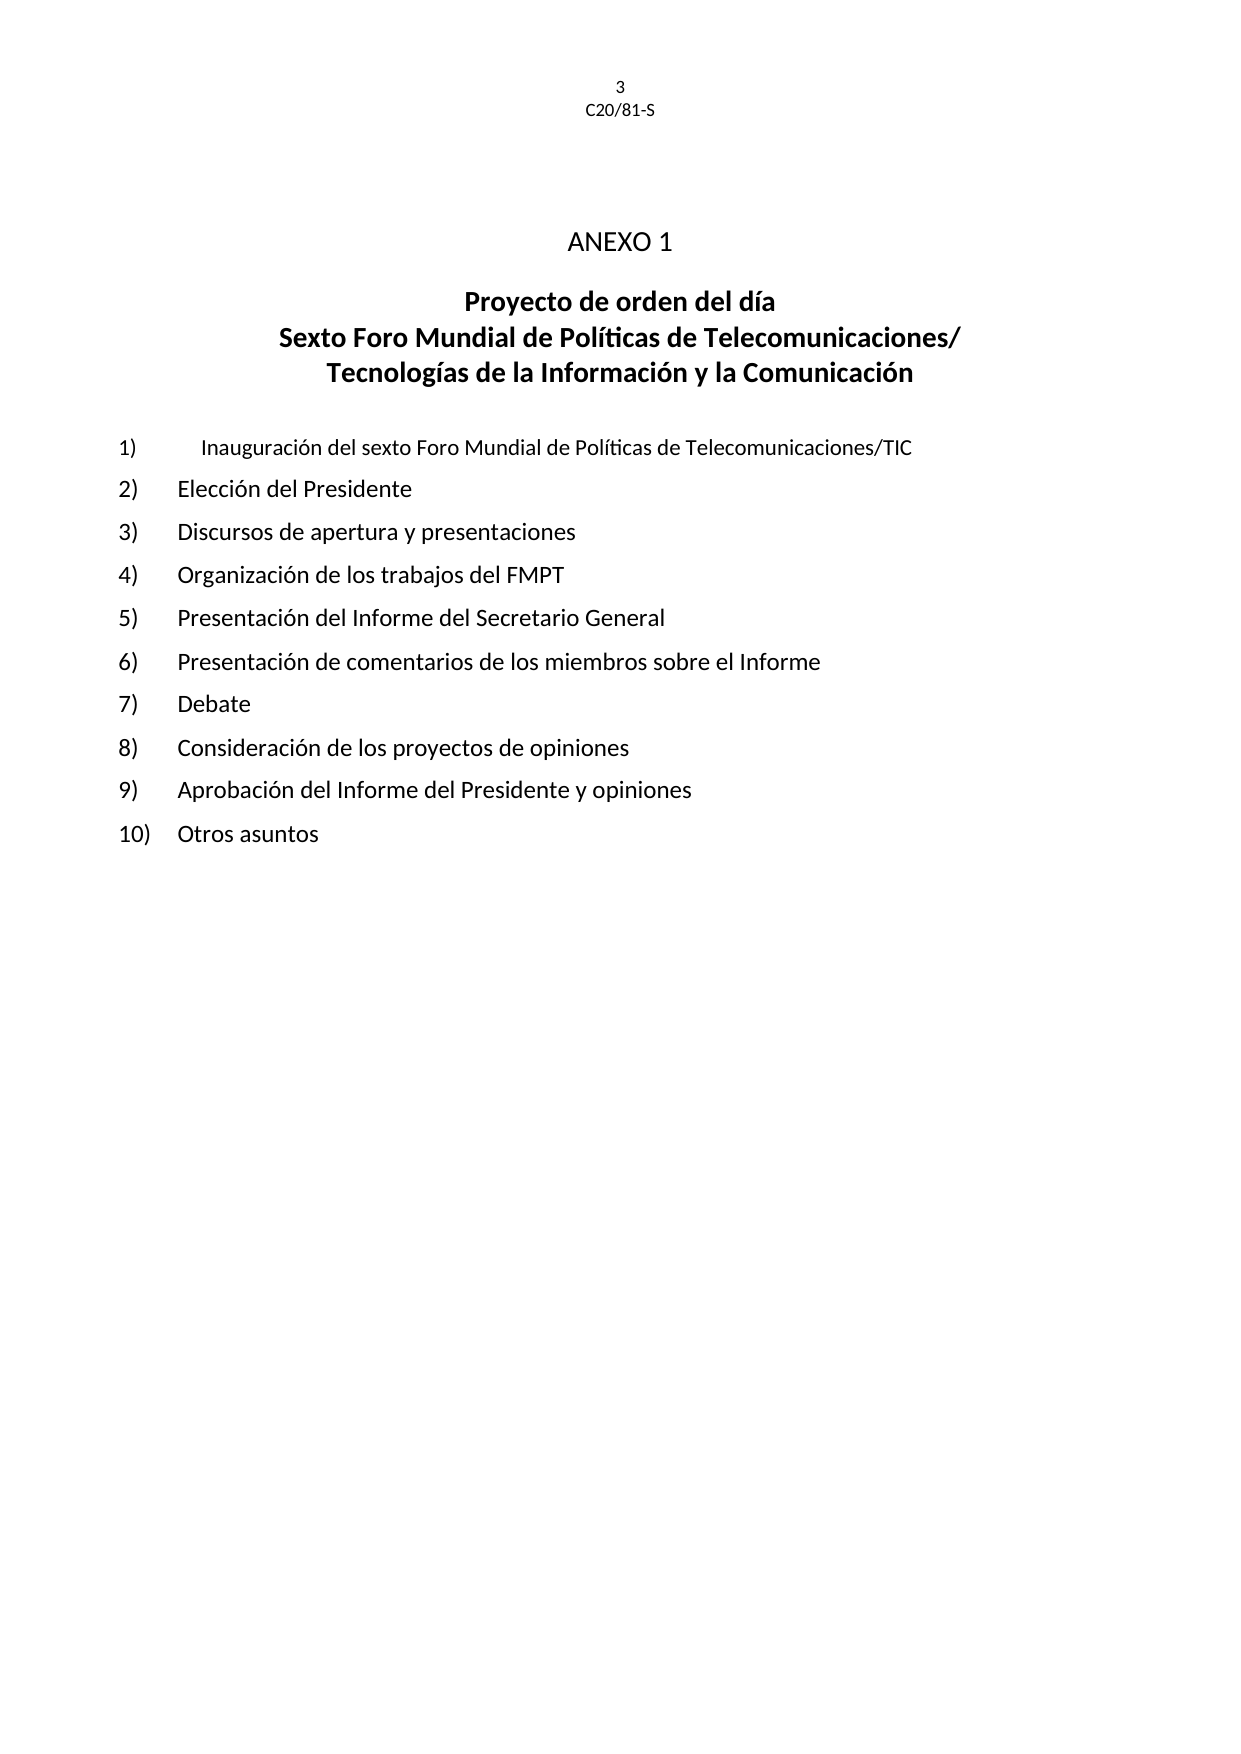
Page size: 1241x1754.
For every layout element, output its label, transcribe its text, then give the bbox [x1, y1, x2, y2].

text 10) Otros asuntos [118, 818, 1122, 848]
text ANEXo 1 [118, 223, 1122, 258]
text 6) Presentación de comentarios de los miembros sobre el Informe [118, 646, 1122, 676]
text 7) Debate [118, 689, 1122, 719]
text 9) Aprobación del Informe del Presidente y opiniones [118, 775, 1122, 805]
text 2) Elección del Presidente [118, 473, 1122, 504]
title Proyecto de orden del día Sexto Foro Mundial de Políticas de Telecomunicaciones/ Tecnologías de la Información y la Comunicación [118, 283, 1122, 390]
text 5) Presentación del Informe del Secretario General [118, 603, 1122, 633]
text 4) Organización de los trabajos del FMPT [118, 559, 1122, 590]
text 8) Consideración de los proyectos de opiniones [118, 732, 1122, 762]
text 3) Discursos de apertura y presentaciones [118, 517, 1122, 547]
title 1) Inauguración del sexto Foro Mundial de Políticas de Telecomunicaciones/TIC [118, 432, 1122, 461]
